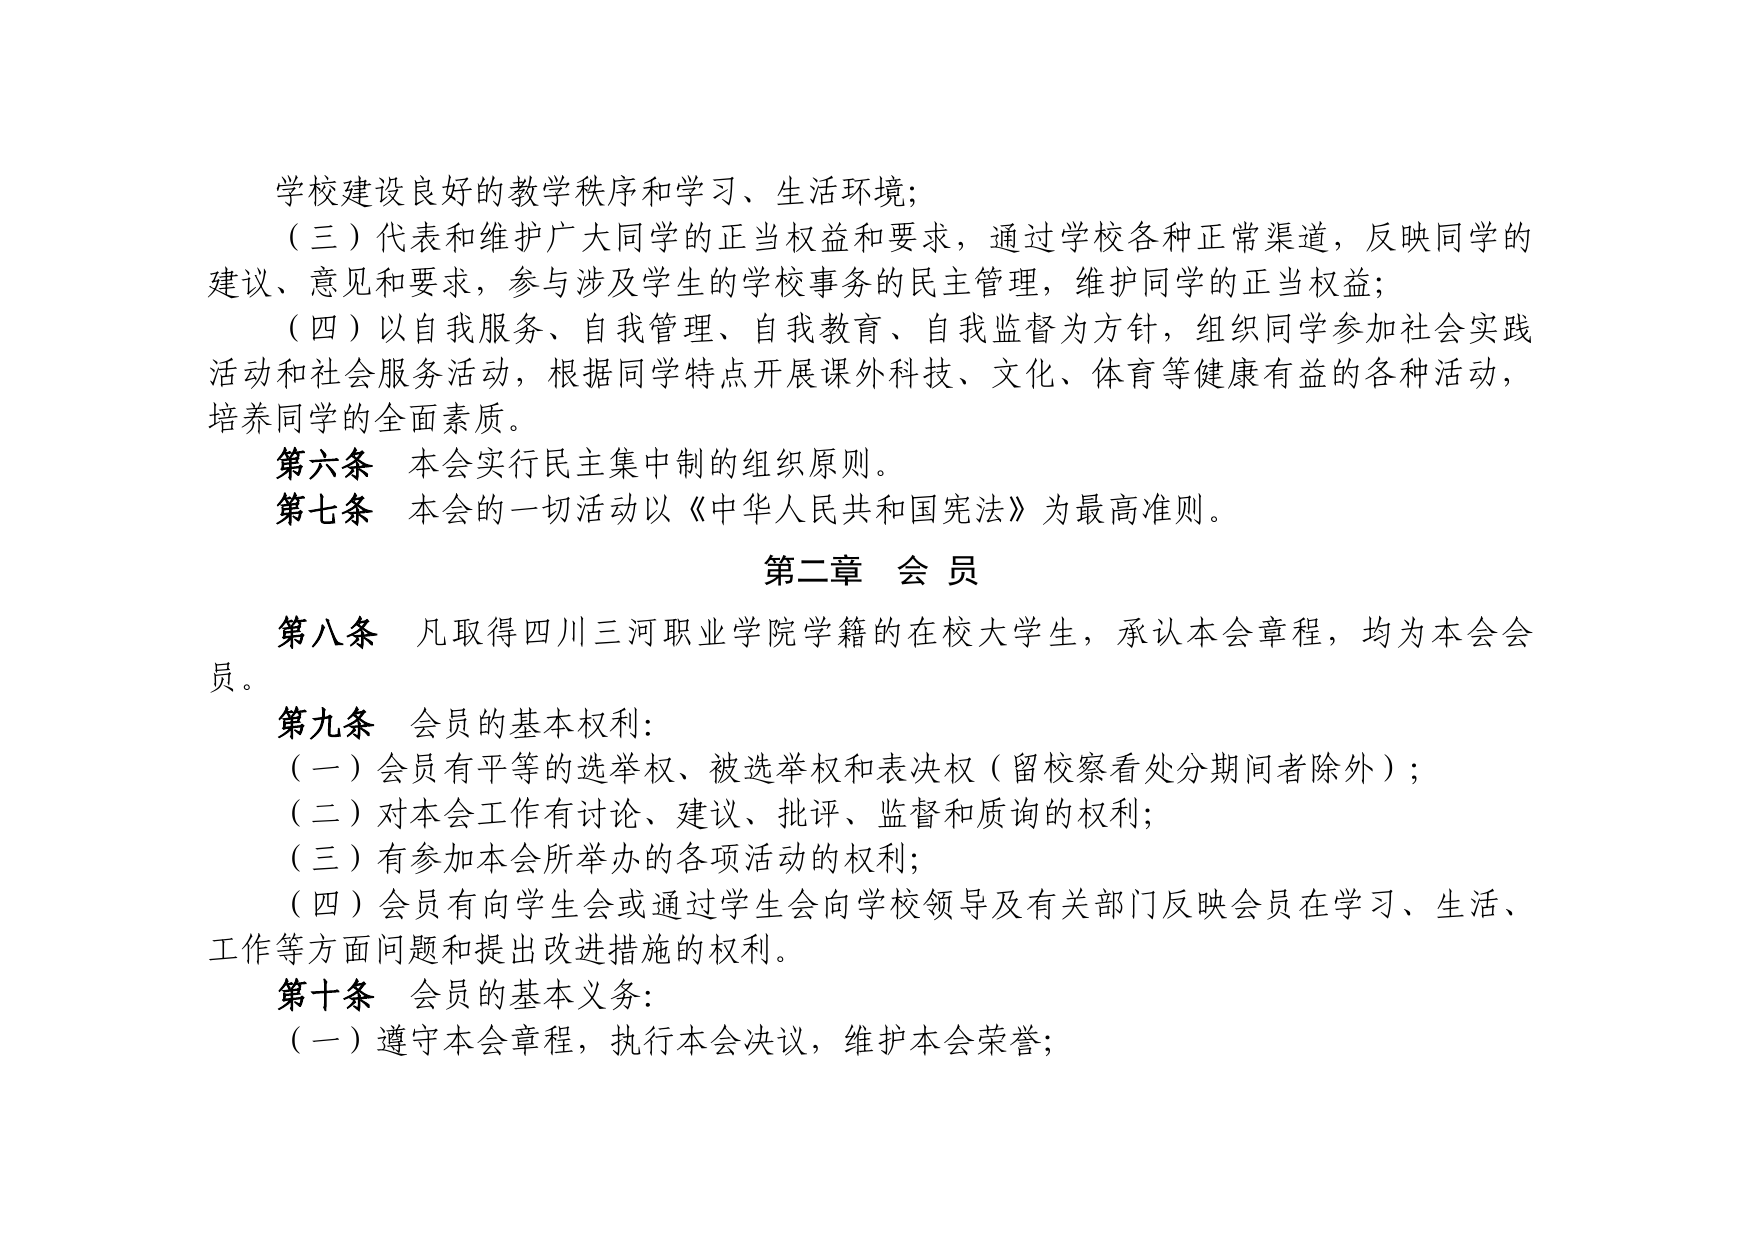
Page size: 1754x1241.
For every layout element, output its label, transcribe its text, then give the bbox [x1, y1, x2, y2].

text （三）代表和维护广大同学的正当权益和要求，通过学校各种正常渠道，反映同学的建议、意见和要求，参与涉及学生的学校事务的民主管理，维护同学的正当权益； [207, 212, 1535, 303]
text 第九条 会员的基本权利： [207, 698, 1535, 743]
text 第十条 会员的基本义务： [207, 970, 1535, 1015]
text （一）遵守本会章程，执行本会决议，维护本会荣誉； [207, 1015, 1535, 1060]
text 第七条 本会的一切活动以《中华人民共和国宪法》为最高准则。 [207, 484, 1535, 529]
text （二）对本会工作有讨论、建议、批评、监督和质询的权利； [207, 788, 1535, 834]
text （四）以自我服务、自我管理、自我教育、自我监督为方针，组织同学参加社会实践活动和社会服务活动，根据同学特点开展课外科技、文化、体育等健康有益的各种活动，培养同学的全面素质。 [207, 303, 1535, 439]
text 第二章 会 员 [207, 546, 1535, 591]
text （一）会员有平等的选举权、被选举权和表决权（留校察看处分期间者除外）； [207, 743, 1535, 788]
text （三）有参加本会所举办的各项活动的权利； [207, 834, 1535, 879]
text 第六条 本会实行民主集中制的组织原则。 [207, 439, 1535, 484]
text 第八条 凡取得四川三河职业学院学籍的在校大学生，承认本会章程，均为本会会员。 [207, 607, 1535, 698]
text （四）会员有向学生会或通过学生会向学校领导及有关部门反映会员在学习、生活、工作等方面问题和提出改进措施的权利。 [207, 879, 1535, 970]
text 学校建设良好的教学秩序和学习、生活环境； [207, 167, 1535, 212]
